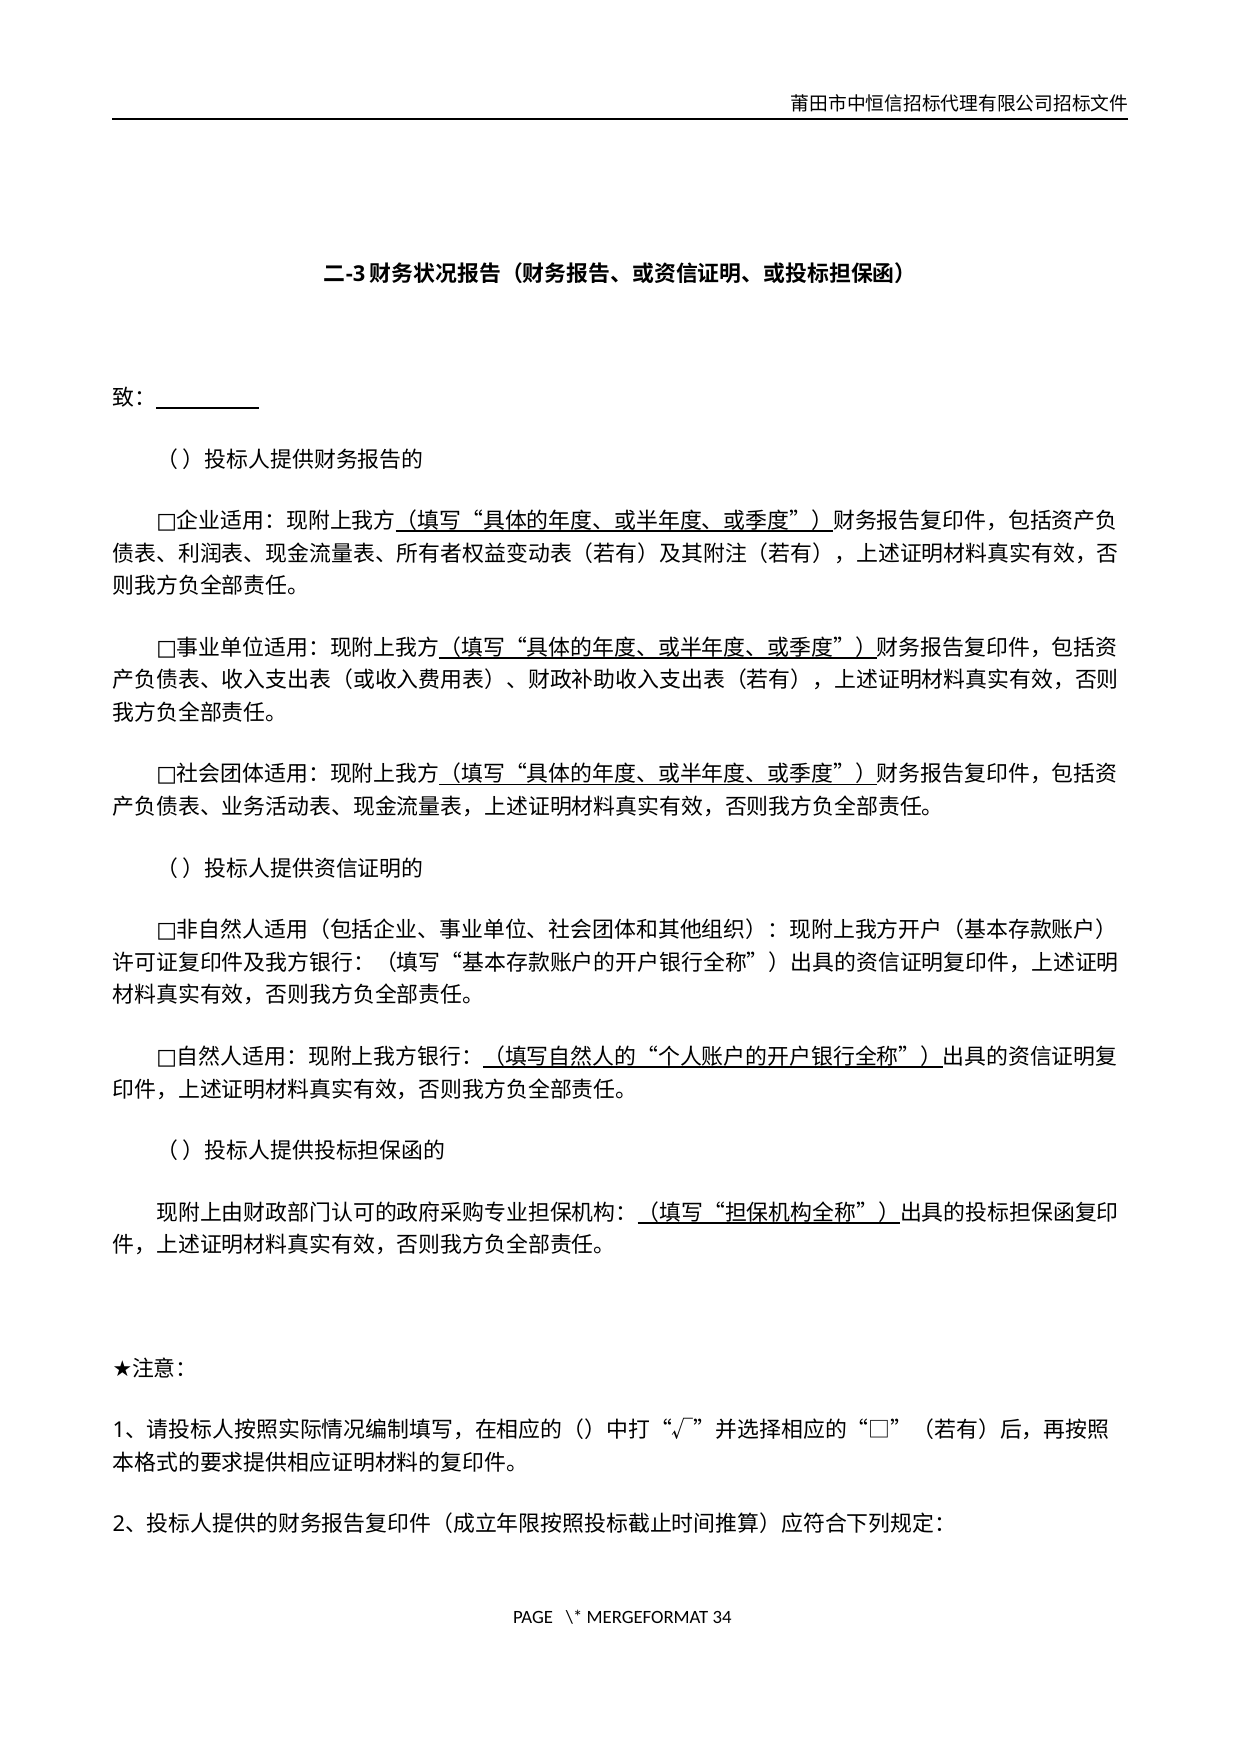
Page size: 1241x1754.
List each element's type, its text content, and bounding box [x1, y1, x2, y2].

text □事业单位适用：现附上我方（填写“具体的年度、或半年度、或季度”）财务报告复印件，包括资产负债表、收入支出表（或收入费用表）、财政补助收入支出表（若有），上述证明材料真实有效，否则我方负全部责任。 [112, 629, 1128, 727]
text 1、请投标人按照实际情况编制填写，在相应的（）中打“√”并选择相应的“□”（若有）后，再按照本格式的要求提供相应证明材料的复印件。 [112, 1412, 1128, 1477]
text （ ）投标人提供投标担保函的 [112, 1133, 1128, 1165]
text ★注意： [112, 1350, 1128, 1383]
text 致： [112, 379, 1128, 412]
text 现附上由财政部门认可的政府采购专业担保机构：（填写“担保机构全称”）出具的投标担保函复印件，上述证明材料真实有效，否则我方负全部责任。 [112, 1194, 1128, 1259]
text 2、投标人提供的财务报告复印件（成立年限按照投标截止时间推算）应符合下列规定： [112, 1506, 1128, 1539]
text □自然人适用：现附上我方银行：（填写自然人的“个人账户的开户银行全称”）出具的资信证明复印件，上述证明材料真实有效，否则我方负全部责任。 [112, 1039, 1128, 1104]
text □社会团体适用：现附上我方（填写“具体的年度、或半年度、或季度”）财务报告复印件，包括资产负债表、业务活动表、现金流量表，上述证明材料真实有效，否则我方负全部责任。 [112, 756, 1128, 821]
text □非自然人适用（包括企业、事业单位、社会团体和其他组织）：现附上我方开户（基本存款账户）许可证复印件及我方银行：（填写“基本存款账户的开户银行全称”）出具的资信证明复印件，上述证明材料真实有效，否则我方负全部责任。 [112, 912, 1128, 1009]
text 二-3财务状况报告（财务报告、或资信证明、或投标担保函） [112, 224, 1128, 289]
text （ ）投标人提供资信证明的 [112, 850, 1128, 883]
text □企业适用：现附上我方（填写“具体的年度、或半年度、或季度”）财务报告复印件，包括资产负债表、利润表、现金流量表、所有者权益变动表（若有）及其附注（若有），上述证明材料真实有效，否则我方负全部责任。 [112, 503, 1128, 600]
text （ ）投标人提供财务报告的 [112, 441, 1128, 474]
